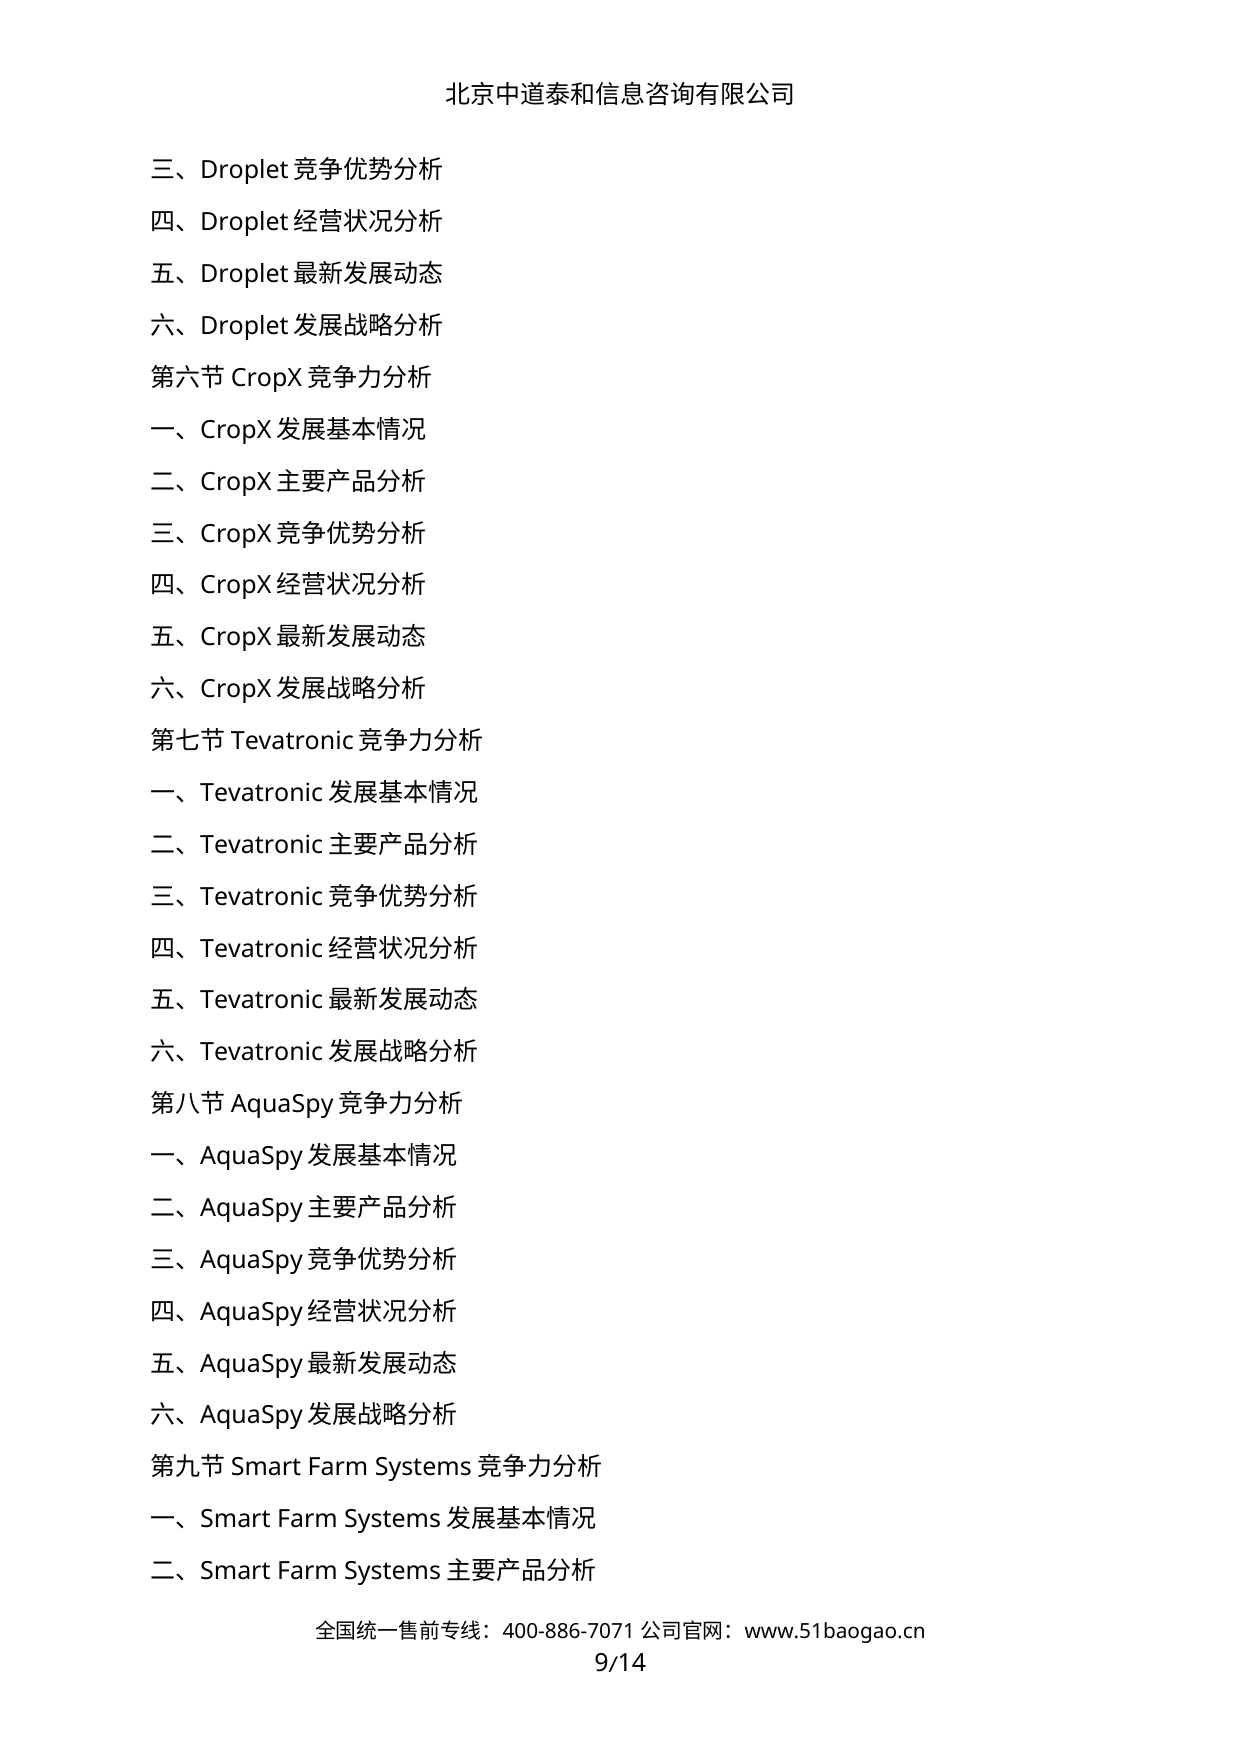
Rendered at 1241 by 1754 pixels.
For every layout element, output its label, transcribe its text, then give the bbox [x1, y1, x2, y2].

text 第七节 Tevatronic竞争力分析 [150, 721, 1090, 757]
text 一、CropX发展基本情况 [150, 409, 1090, 446]
text 六、CropX发展战略分析 [150, 669, 1090, 705]
text 第六节 CropX竞争力分析 [150, 357, 1090, 394]
text 第九节 Smart Farm Systems竞争力分析 [150, 1447, 1090, 1483]
text 六、AquaSpy发展战略分析 [150, 1395, 1090, 1431]
text 四、Tevatronic经营状况分析 [150, 928, 1090, 964]
text 三、Tevatronic竞争优势分析 [150, 876, 1090, 912]
text 第八节 AquaSpy竞争力分析 [150, 1084, 1090, 1120]
text 二、AquaSpy主要产品分析 [150, 1187, 1090, 1224]
text 二、Tevatronic主要产品分析 [150, 824, 1090, 861]
text 三、AquaSpy竞争优势分析 [150, 1239, 1090, 1276]
text 六、Droplet发展战略分析 [150, 306, 1090, 342]
text 五、Droplet最新发展动态 [150, 254, 1090, 290]
text 一、Tevatronic发展基本情况 [150, 772, 1090, 809]
text 四、AquaSpy经营状况分析 [150, 1291, 1090, 1327]
text 二、Smart Farm Systems主要产品分析 [150, 1551, 1090, 1587]
text 四、CropX经营状况分析 [150, 565, 1090, 601]
text 五、Tevatronic最新发展动态 [150, 980, 1090, 1016]
text 三、CropX竞争优势分析 [150, 513, 1090, 549]
text 六、Tevatronic发展战略分析 [150, 1032, 1090, 1068]
text 一、AquaSpy发展基本情况 [150, 1136, 1090, 1172]
text 三、Droplet竞争优势分析 [150, 150, 1090, 186]
text 五、CropX最新发展动态 [150, 617, 1090, 653]
text 二、CropX主要产品分析 [150, 461, 1090, 497]
text 五、AquaSpy最新发展动态 [150, 1343, 1090, 1379]
text 四、Droplet经营状况分析 [150, 202, 1090, 238]
text 一、Smart Farm Systems发展基本情况 [150, 1499, 1090, 1535]
